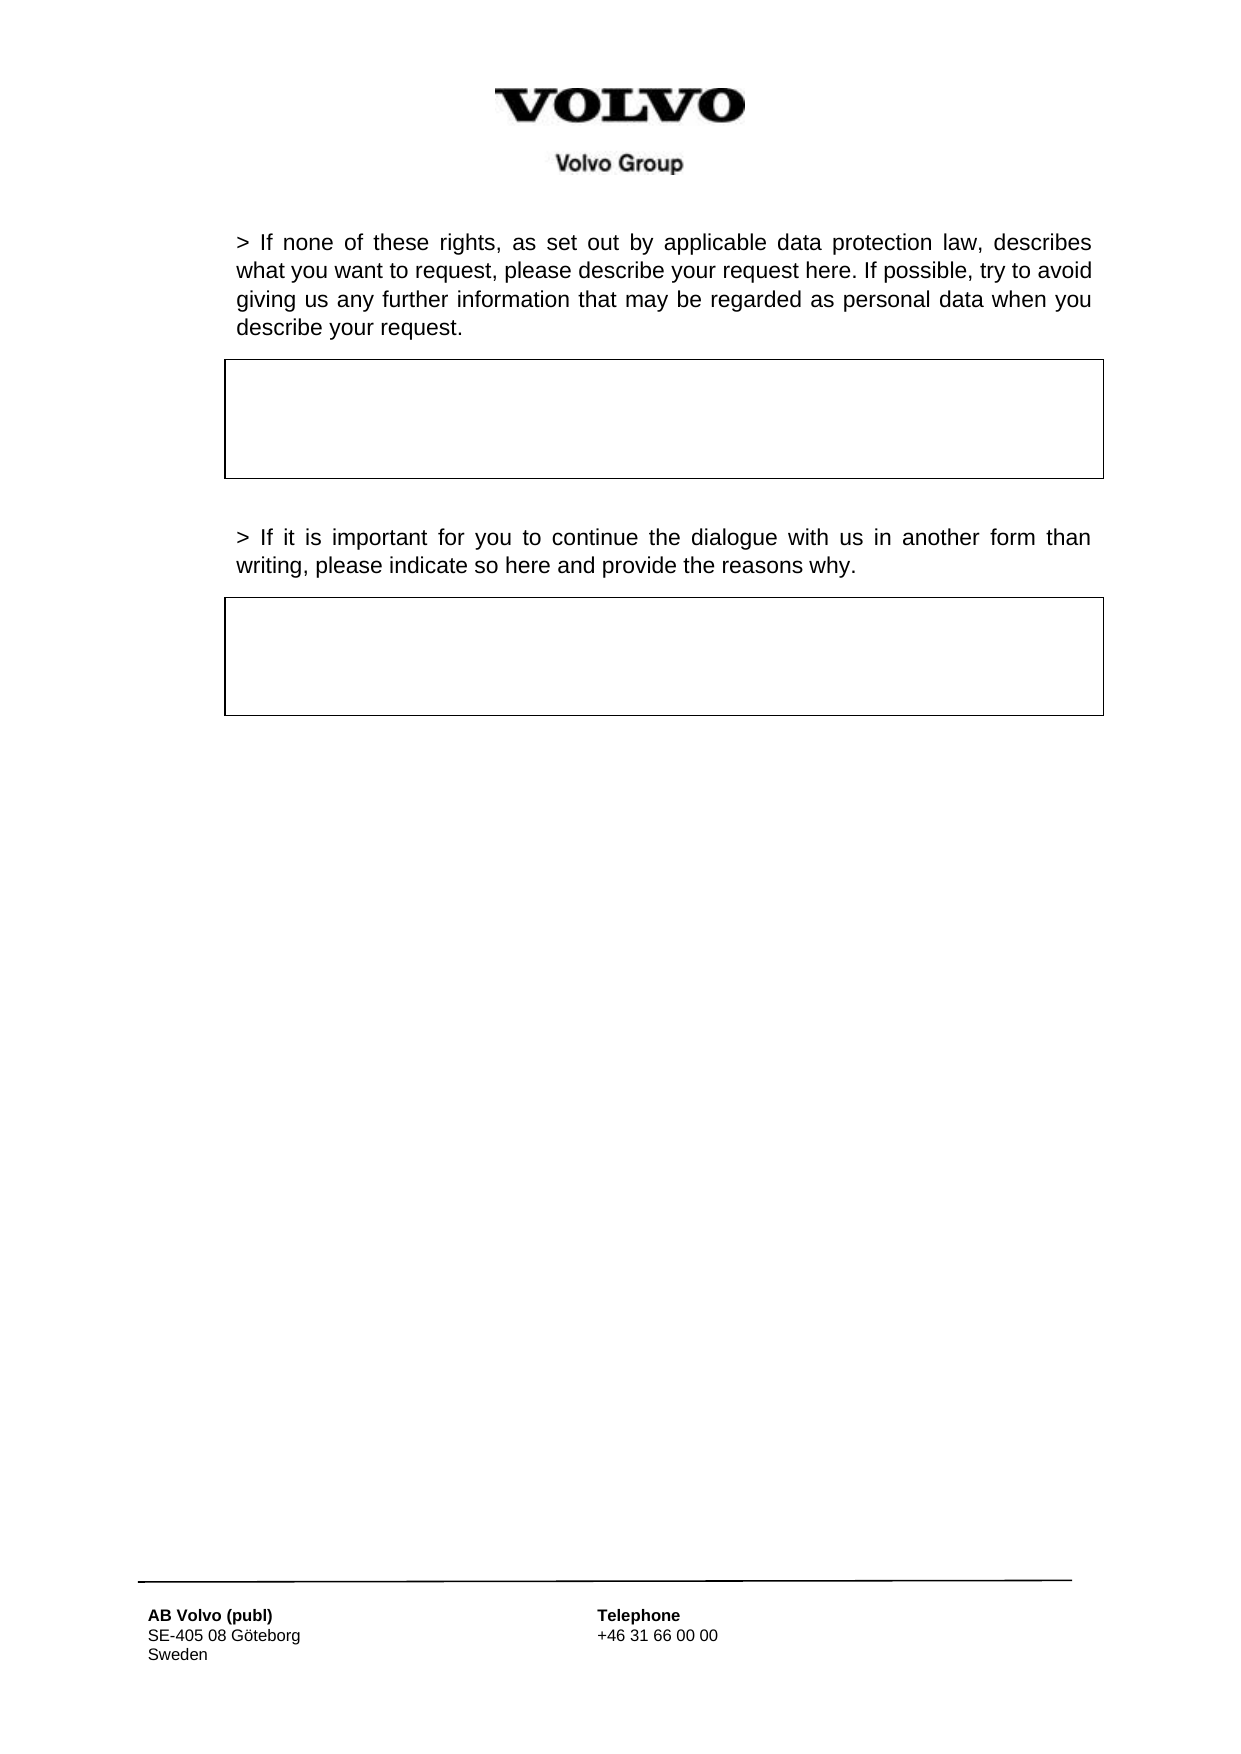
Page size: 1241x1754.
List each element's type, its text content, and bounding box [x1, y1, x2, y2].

table_header [226, 360, 1103, 477]
text > If none of these rights, as set out by applicable data protection law, describes what you want to request, please describe your request here. If possible, try to avoid giving us any further information that may be regarded as personal data when you describe your request. [236, 229, 1093, 341]
table_header [226, 598, 1103, 715]
picture [495, 88, 745, 175]
text > If it is important for you to continue the dialogue with us in another form than writing, please indicate so here and provide the reasons why. [236, 524, 1093, 578]
